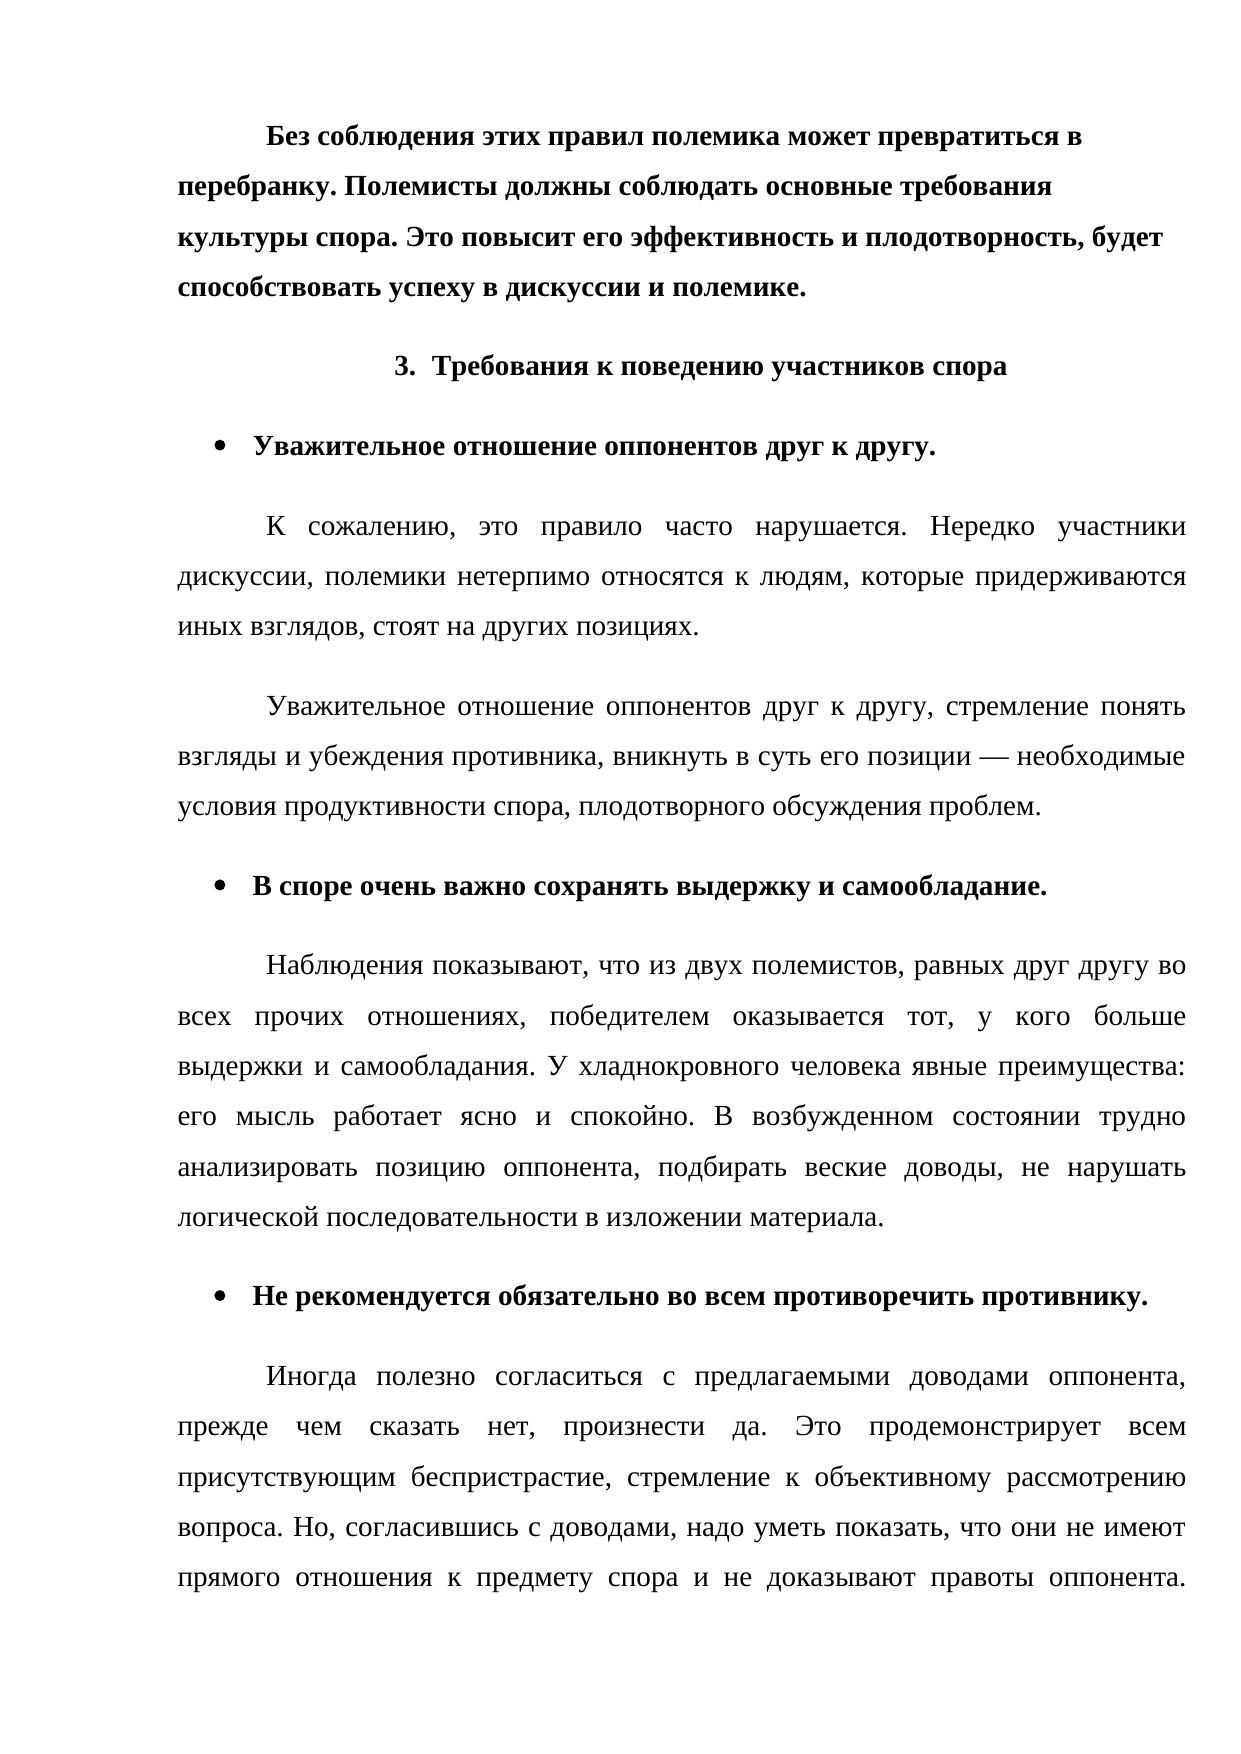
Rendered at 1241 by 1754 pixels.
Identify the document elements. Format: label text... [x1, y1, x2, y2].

list Не рекомендуется обязательно во всем противоречить противнику. [215, 1278, 1187, 1312]
text Без соблюдения этих правил полемика может превратиться в перебранку. Полемисты должны соблюдать основные требования культуры спора. Это повысит его эффективность и плодотворность, будет способствовать успеху в дискуссии и полемике. [177, 118, 1181, 303]
text К сожалению, это правило часто нарушается. Нередко участники дискуссии, полемики нетерпимо относятся к людям, которые придерживаются иных взглядов, стоят на других позициях. [177, 508, 1187, 642]
text Наблюдения показывают, что из двух полемистов, равных друг другу во всех прочих отношениях, победителем оказывается тот, у кого больше выдержки и самообладания. У хладнокровного человека явные преимущества: его мысль работает ясно и спокойно. В возбужденном состоянии трудно анализировать позицию оппонента, подбирать веские доводы, не нарушать логической последовательности в изложении материала. [177, 947, 1187, 1232]
list В споре очень важно сохранять выдержку и самообладание. [215, 868, 1187, 901]
list Уважительное отношение оппонентов друг к другу. [215, 428, 1187, 462]
text Уважительное отношение оппонентов друг к другу, стремление понять взгляды и убеждения противника, вникнуть в суть его позиции — необходимые условия продуктивности спора, плодотворного обсуждения проблем. [177, 688, 1187, 822]
list Требования к поведению участников спора [215, 348, 1187, 382]
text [177, 1358, 1187, 1593]
